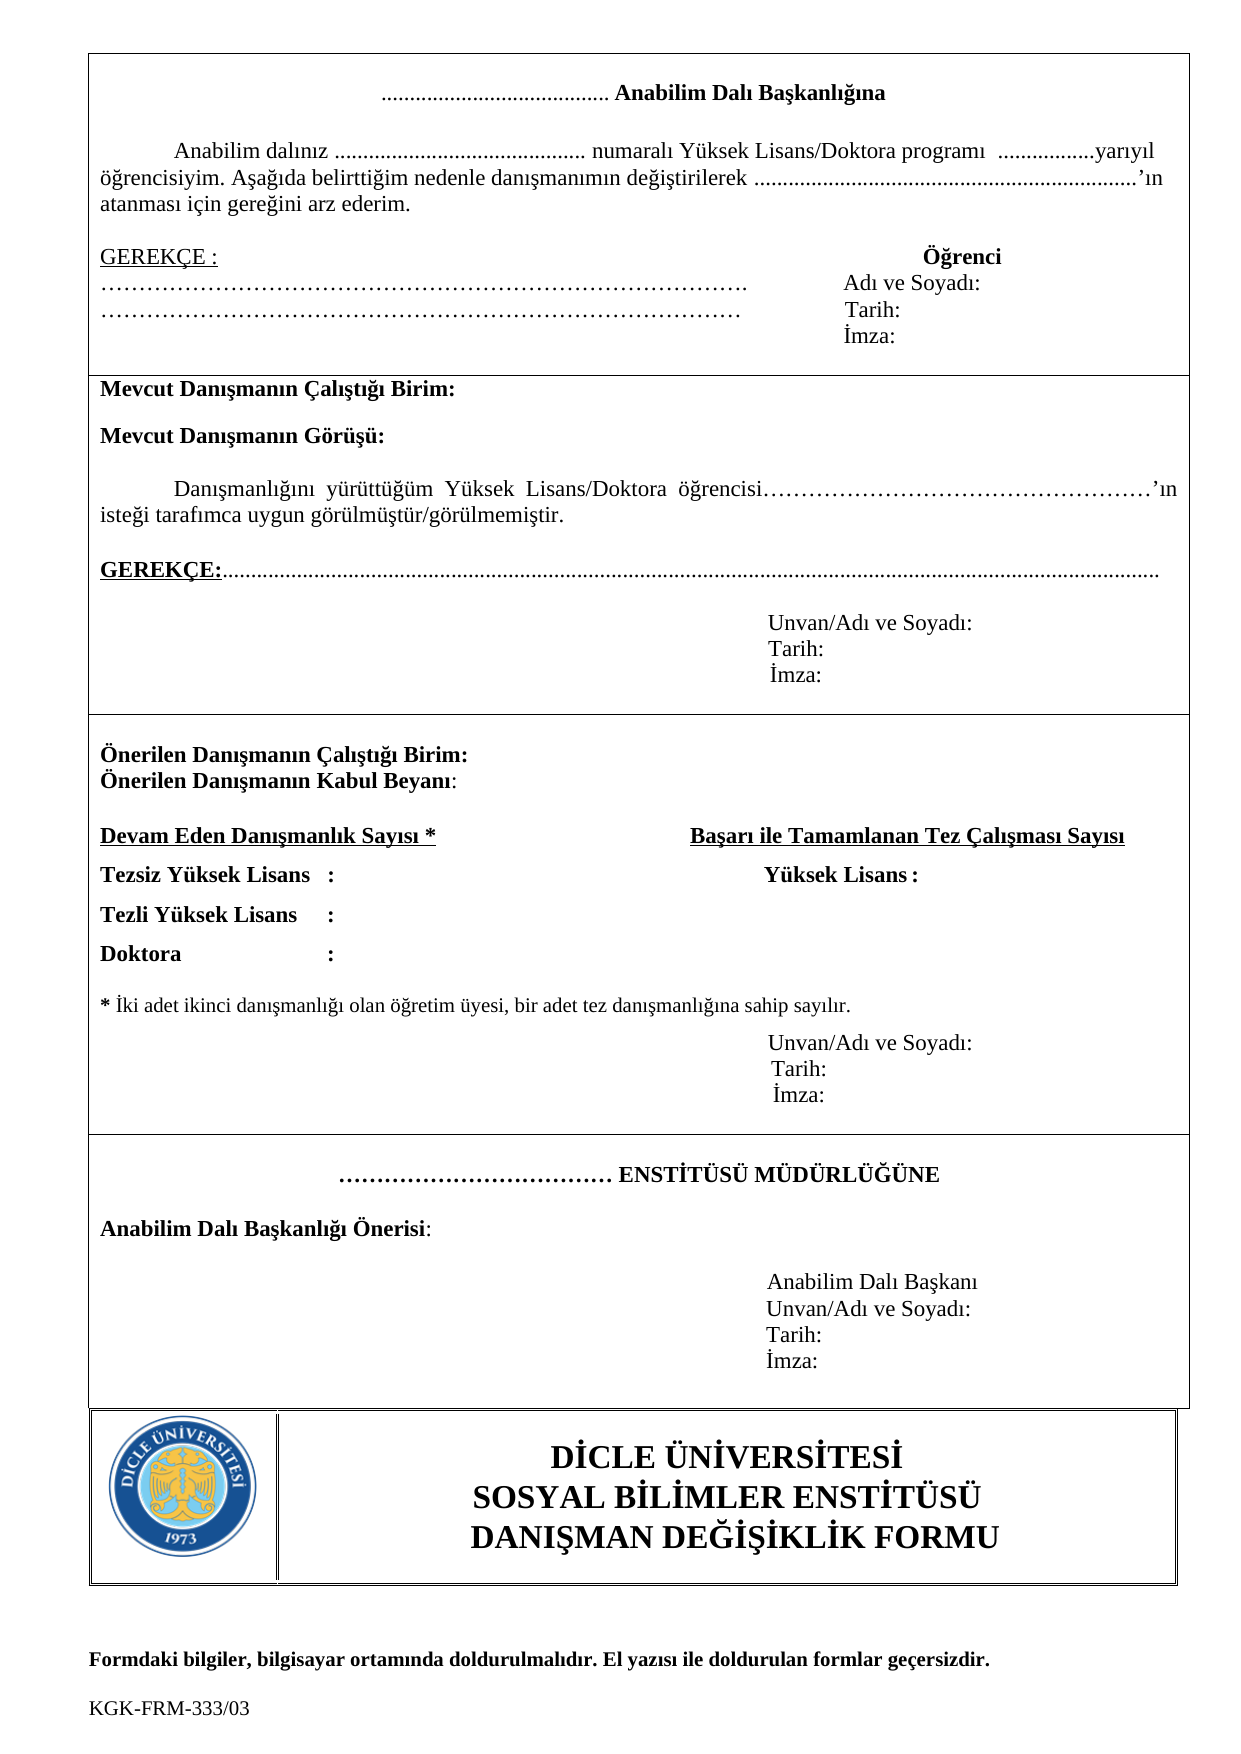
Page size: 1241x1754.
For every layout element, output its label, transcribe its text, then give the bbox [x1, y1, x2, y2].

table_header ........................................ Anabilim Dalı Başkanlığına Anabilim dalınız ............................................ numaralı Yüksek Lisans/Doktora programı .................yarıyıl öğrencisiyim. Aşağıda belirttiğim nedenle danışmanımın değiştirilerek ...................................................................’ın atanması için gereğini arz ederim. GEREKÇE : Öğrenci …………………………………………………………………………. Adı ve Soyadı: ………………………………………………………………………… Tarih: İmza: [89, 54, 1189, 375]
table_header [90, 1409, 278, 1582]
table_cell Önerilen Danışmanın Çalıştığı Birim: Önerilen Danışmanın Kabul Beyanı: Devam Eden Danışmanlık Sayısı * Başarı ile Tamamlanan Tez Çalışması Sayısı Tezsiz Yüksek Lisans : Yüksek Lisans : Tezli Yüksek Lisans : Doktora : * İki adet ikinci danışmanlığı olan öğretim üyesi, bir adet tez danışmanlığına sahip sayılır. Unvan/Adı ve Soyadı: Tarih: İmza: [89, 715, 1189, 1134]
table_header DİCLE ÜNİVERSİTESİ SOSYAL BİLİMLER ENSTİTÜSÜ DANIŞMAN DEĞİŞİKLİK FORMU [278, 1411, 1175, 1582]
table_cell Mevcut Danışmanın Çalıştığı Birim: Mevcut Danışmanın Görüşü: Danışmanlığını yürüttüğüm Yüksek Lisans/Doktora öğrencisi……………………………………………’ın isteği tarafımca uygun görülmüştür/görülmemiştir. GEREKÇE:.................................................................................................................................................................... Unvan/Adı ve Soyadı: Tarih: İmza: [89, 376, 1189, 714]
table_cell ……………………………… ENSTİTÜSÜ MÜDÜRLÜĞÜNE Anabilim Dalı Başkanlığı Önerisi: Anabilim Dalı Başkanı Unvan/Adı ve Soyadı: Tarih: İmza: [89, 1135, 1189, 1408]
